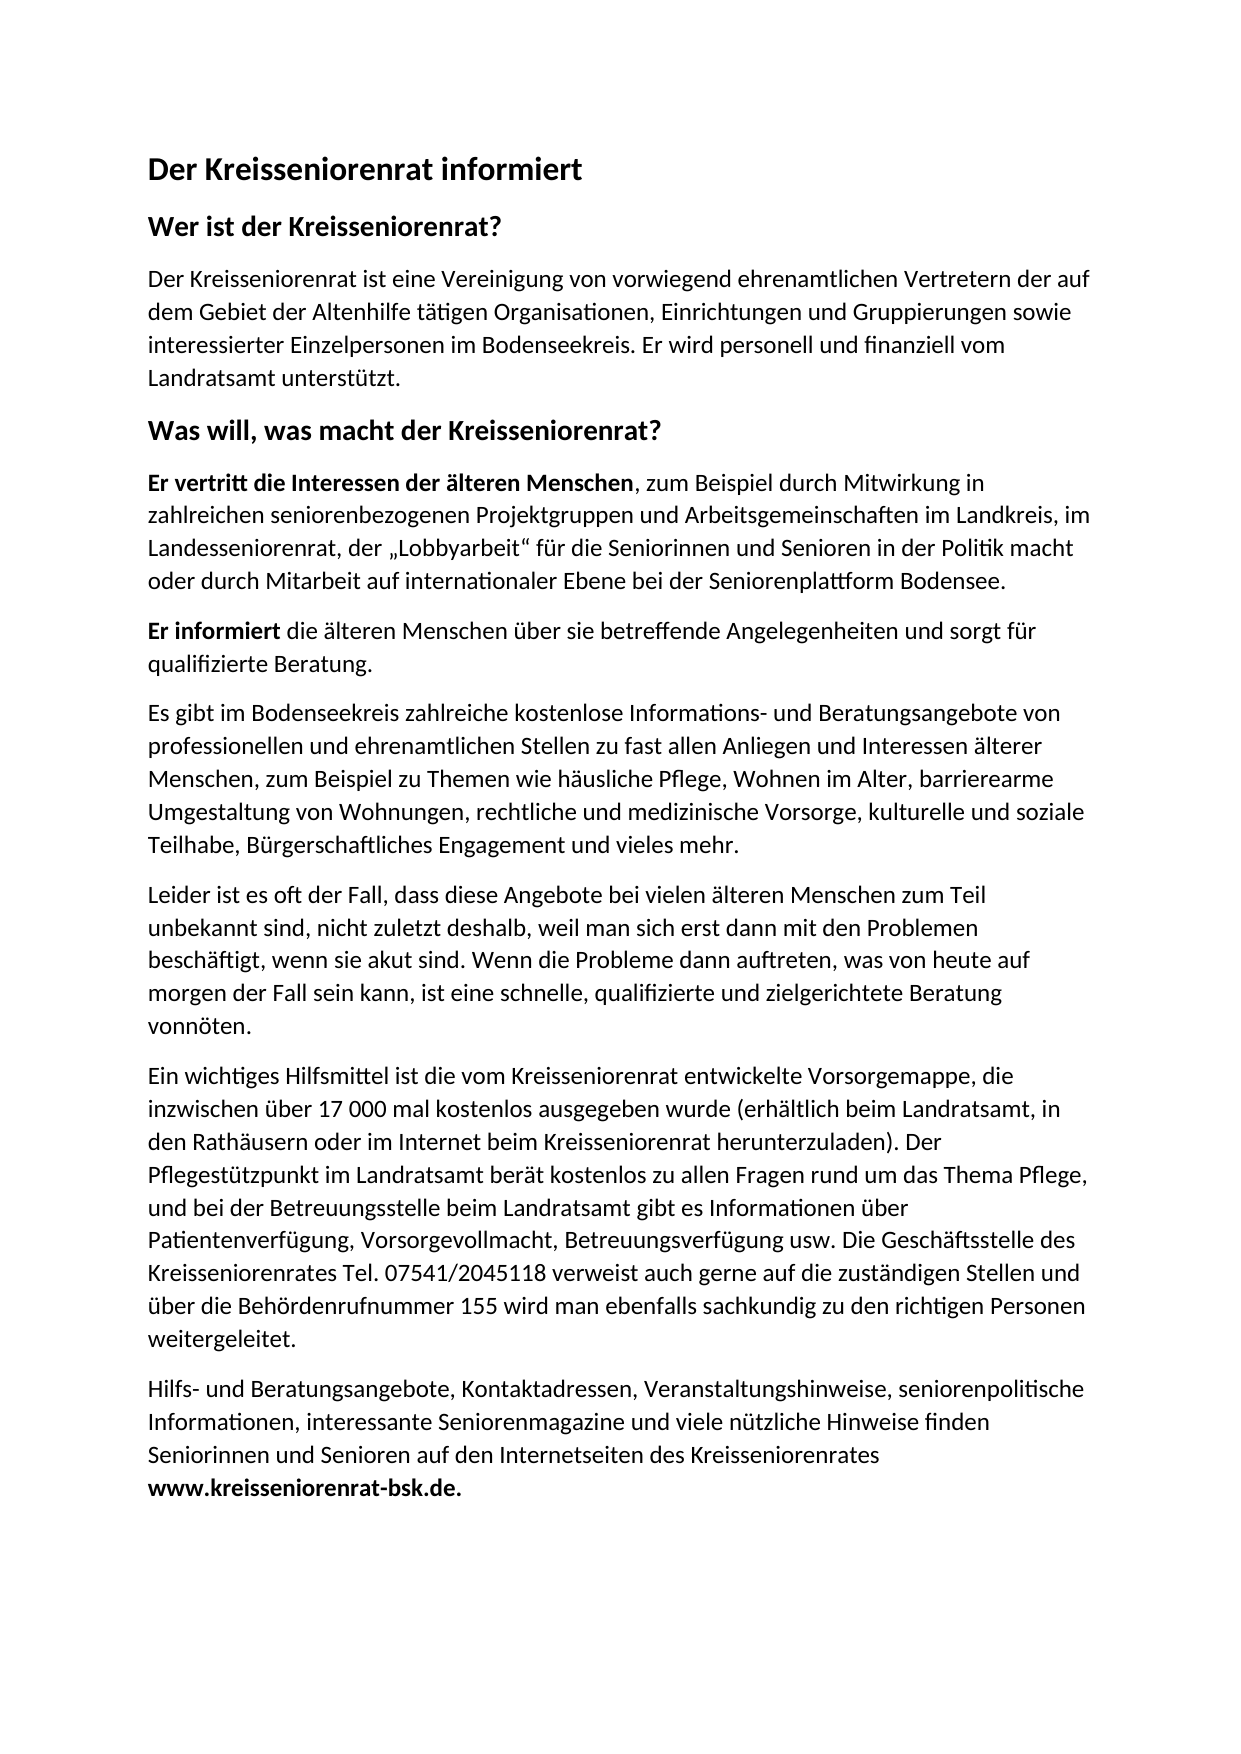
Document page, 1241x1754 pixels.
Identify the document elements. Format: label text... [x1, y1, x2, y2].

text Ein wichtiges Hilfsmittel ist die vom Kreisseniorenrat entwickelte Vorsorgemappe, die inzwischen über 17 000 mal kostenlos ausgegeben wurde (erhältlich beim Landratsamt, in den Rathäusern oder im Internet beim Kreisseniorenrat herunterzuladen). Der Pflegestützpunkt im Landratsamt berät kostenlos zu allen Fragen rund um das Thema Pflege, und bei der Betreuungsstelle beim Landratsamt gibt es Informationen über Patientenverfügung, Vorsorgevollmacht, Betreuungsverfügung usw. Die Geschäftsstelle des Kreisseniorenrates Tel. 07541/2045118 verweist auch gerne auf die zuständigen Stellen und über die Behördenrufnummer 155 wird man ebenfalls sachkundig zu den richtigen Personen weitergeleitet. [148, 1060, 1093, 1354]
text Wer ist der Kreisseniorenrat? [148, 208, 1093, 244]
text Er informiert die älteren Menschen über sie betreffende Angelegenheiten und sorgt für qualifizierte Beratung. [148, 615, 1093, 678]
text Hilfs- und Beratungsangebote, Kontaktadressen, Veranstaltungshinweise, seniorenpolitische Informationen, interessante Seniorenmagazine und viele nützliche Hinweise finden Seniorinnen und Senioren auf den Internetseiten des Kreisseniorenrates www.kreisseniorenrat-bsk.de. [148, 1373, 1093, 1502]
text Der Kreisseniorenrat informiert [148, 148, 1093, 188]
text Er vertritt die Interessen der älteren Menschen, zum Beispiel durch Mitwirkung in zahlreichen seniorenbezogenen Projektgruppen und Arbeitsgemeinschaften im Landkreis, im Landesseniorenrat, der „Lobbyarbeit“ für die Seniorinnen und Senioren in der Politik macht oder durch Mitarbeit auf internationaler Ebene bei der Seniorenplattform Bodensee. [148, 467, 1093, 596]
text Der Kreisseniorenrat ist eine Vereinigung von vorwiegend ehrenamtlichen Vertretern der auf dem Gebiet der Altenhilfe tätigen Organisationen, Einrichtungen und Gruppierungen sowie interessierter Einzelpersonen im Bodenseekreis. Er wird personell und finanziell vom Landratsamt unterstützt. [148, 263, 1093, 393]
text Was will, was macht der Kreisseniorenrat? [148, 412, 1093, 447]
text Leider ist es oft der Fall, dass diese Angebote bei vielen älteren Menschen zum Teil unbekannt sind, nicht zuletzt deshalb, weil man sich erst dann mit den Problemen beschäftigt, wenn sie akut sind. Wenn die Probleme dann auftreten, was von heute auf morgen der Fall sein kann, ist eine schnelle, qualifizierte und zielgerichtete Beratung vonnöten. [148, 879, 1093, 1041]
text Es gibt im Bodenseekreis zahlreiche kostenlose Informations- und Beratungsangebote von professionellen und ehrenamtlichen Stellen zu fast allen Anliegen und Interessen älterer Menschen, zum Beispiel zu Themen wie häusliche Pflege, Wohnen im Alter, barrierearme Umgestaltung von Wohnungen, rechtliche und medizinische Vorsorge, kulturelle und soziale Teilhabe, Bürgerschaftliches Engagement und vieles mehr. [148, 698, 1093, 860]
